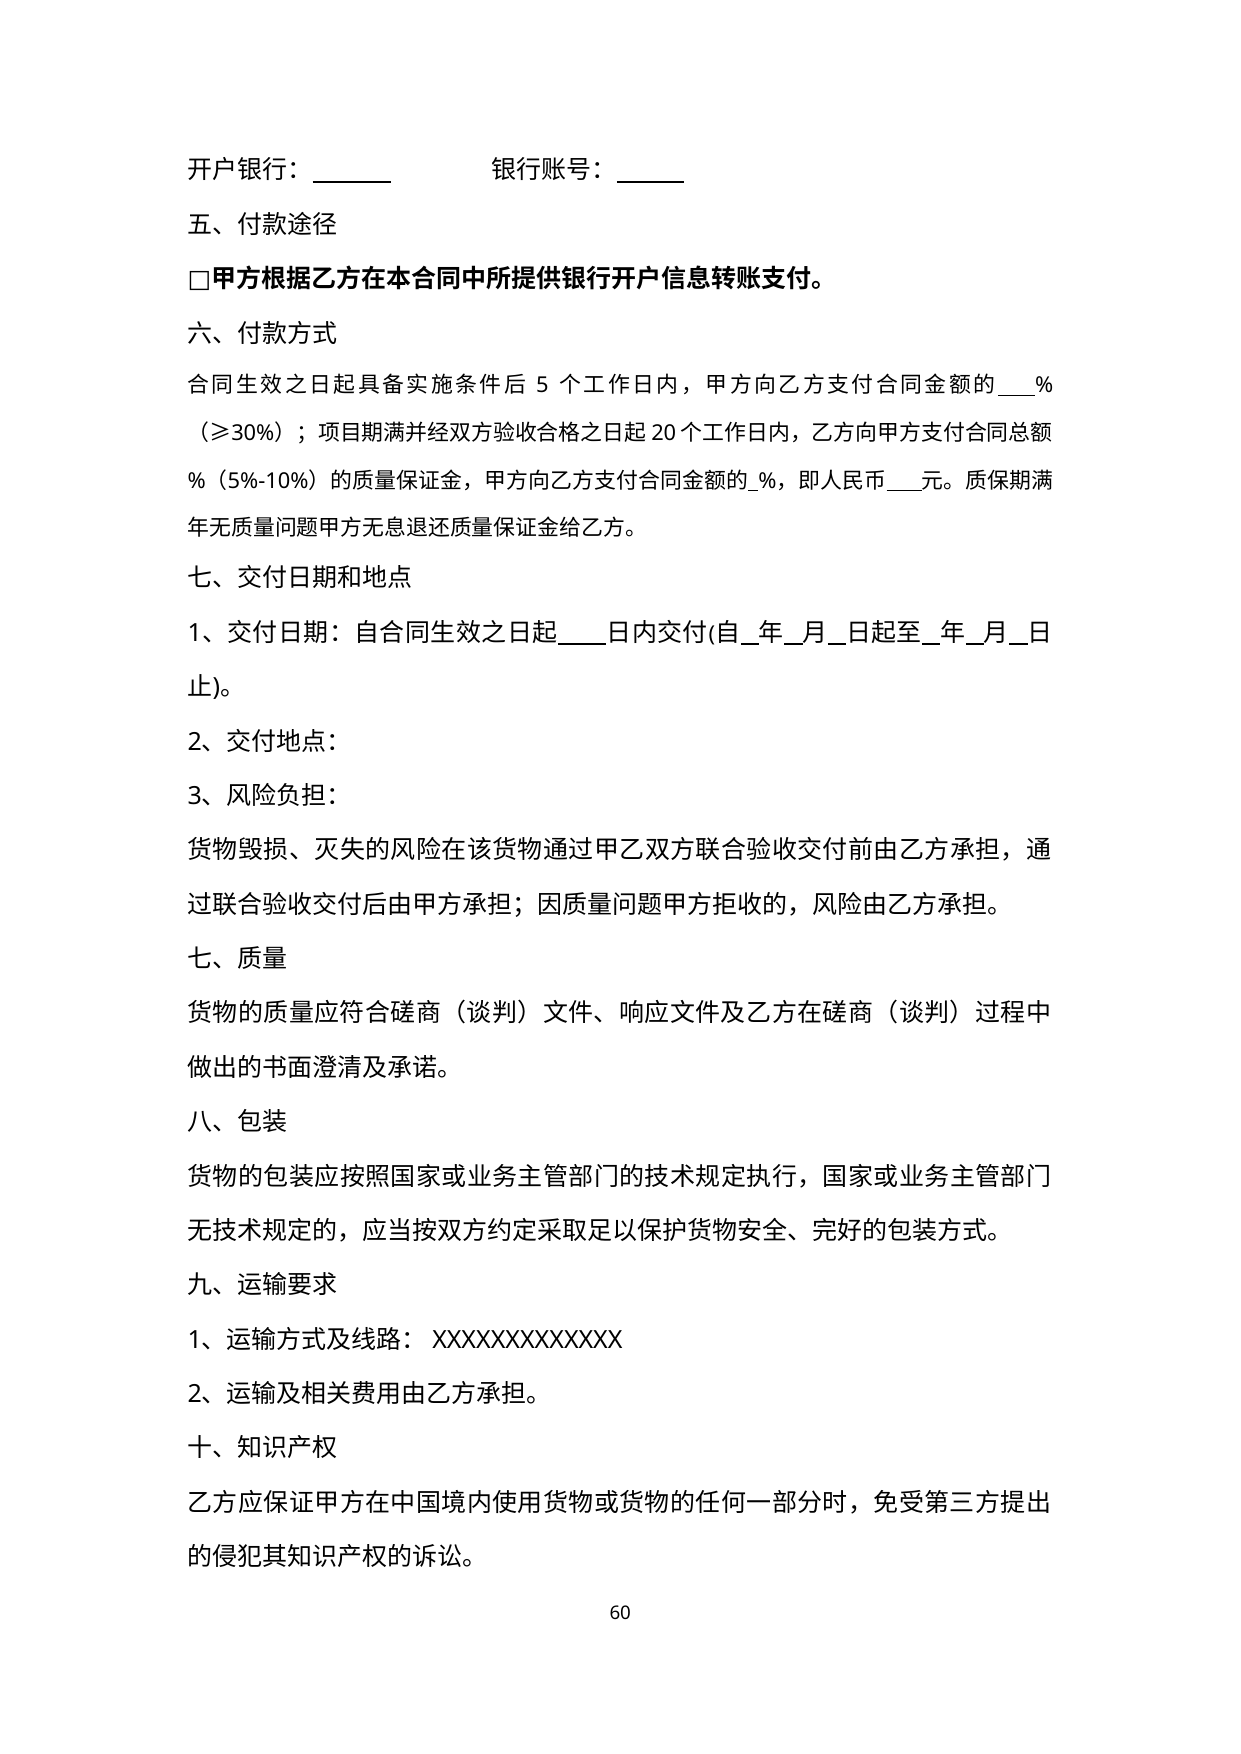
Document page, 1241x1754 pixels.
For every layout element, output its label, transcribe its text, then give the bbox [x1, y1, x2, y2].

text 八、包装 [187, 1102, 1053, 1138]
text 3、风险负担： [187, 775, 1053, 812]
text 2、运输及相关费用由乙方承担。 [187, 1373, 1053, 1410]
text 1、运输方式及线路： XXXXXXXXXXXXX [187, 1319, 1053, 1355]
text 合同生效之日起具备实施条件后 5 个工作日内，甲方向乙方支付合同金额的 %（≥30%）；项目期满并经双方验收合格之日起20个工作日内，乙方向甲方支付合同总额 %（5%-10%）的质量保证金，甲方向乙方支付合同金额的 %，即人民币 元。质保期满 年无质量问题甲方无息退还质量保证金给乙方。 [187, 367, 1053, 542]
text 七、质量 [187, 938, 1053, 975]
text 五、付款途径 [187, 204, 1053, 241]
text 七、交付日期和地点 [187, 558, 1053, 594]
text 货物的质量应符合磋商（谈判）文件、响应文件及乙方在磋商（谈判）过程中做出的书面澄清及承诺。 [187, 993, 1053, 1083]
text 乙方应保证甲方在中国境内使用货物或货物的任何一部分时，免受第三方提出的侵犯其知识产权的诉讼。 [187, 1482, 1053, 1573]
text 十、知识产权 [187, 1428, 1053, 1464]
text 六、付款方式 [187, 313, 1053, 349]
text 开户银行： 银行账号： [187, 150, 1053, 186]
text 九、运输要求 [187, 1265, 1053, 1301]
text □甲方根据乙方在本合同中所提供银行开户信息转账支付。 [187, 259, 1053, 295]
text 1、交付日期：自合同生效之日起 日内交付(自 年 月 日起至 年 月 日止)。 [187, 612, 1053, 703]
text 货物毁损、灭失的风险在该货物通过甲乙双方联合验收交付前由乙方承担，通过联合验收交付后由甲方承担；因质量问题甲方拒收的，风险由乙方承担。 [187, 830, 1053, 920]
text 2、交付地点： [187, 721, 1053, 757]
text 货物的包装应按照国家或业务主管部门的技术规定执行，国家或业务主管部门无技术规定的，应当按双方约定采取足以保护货物安全、完好的包装方式。 [187, 1156, 1053, 1247]
